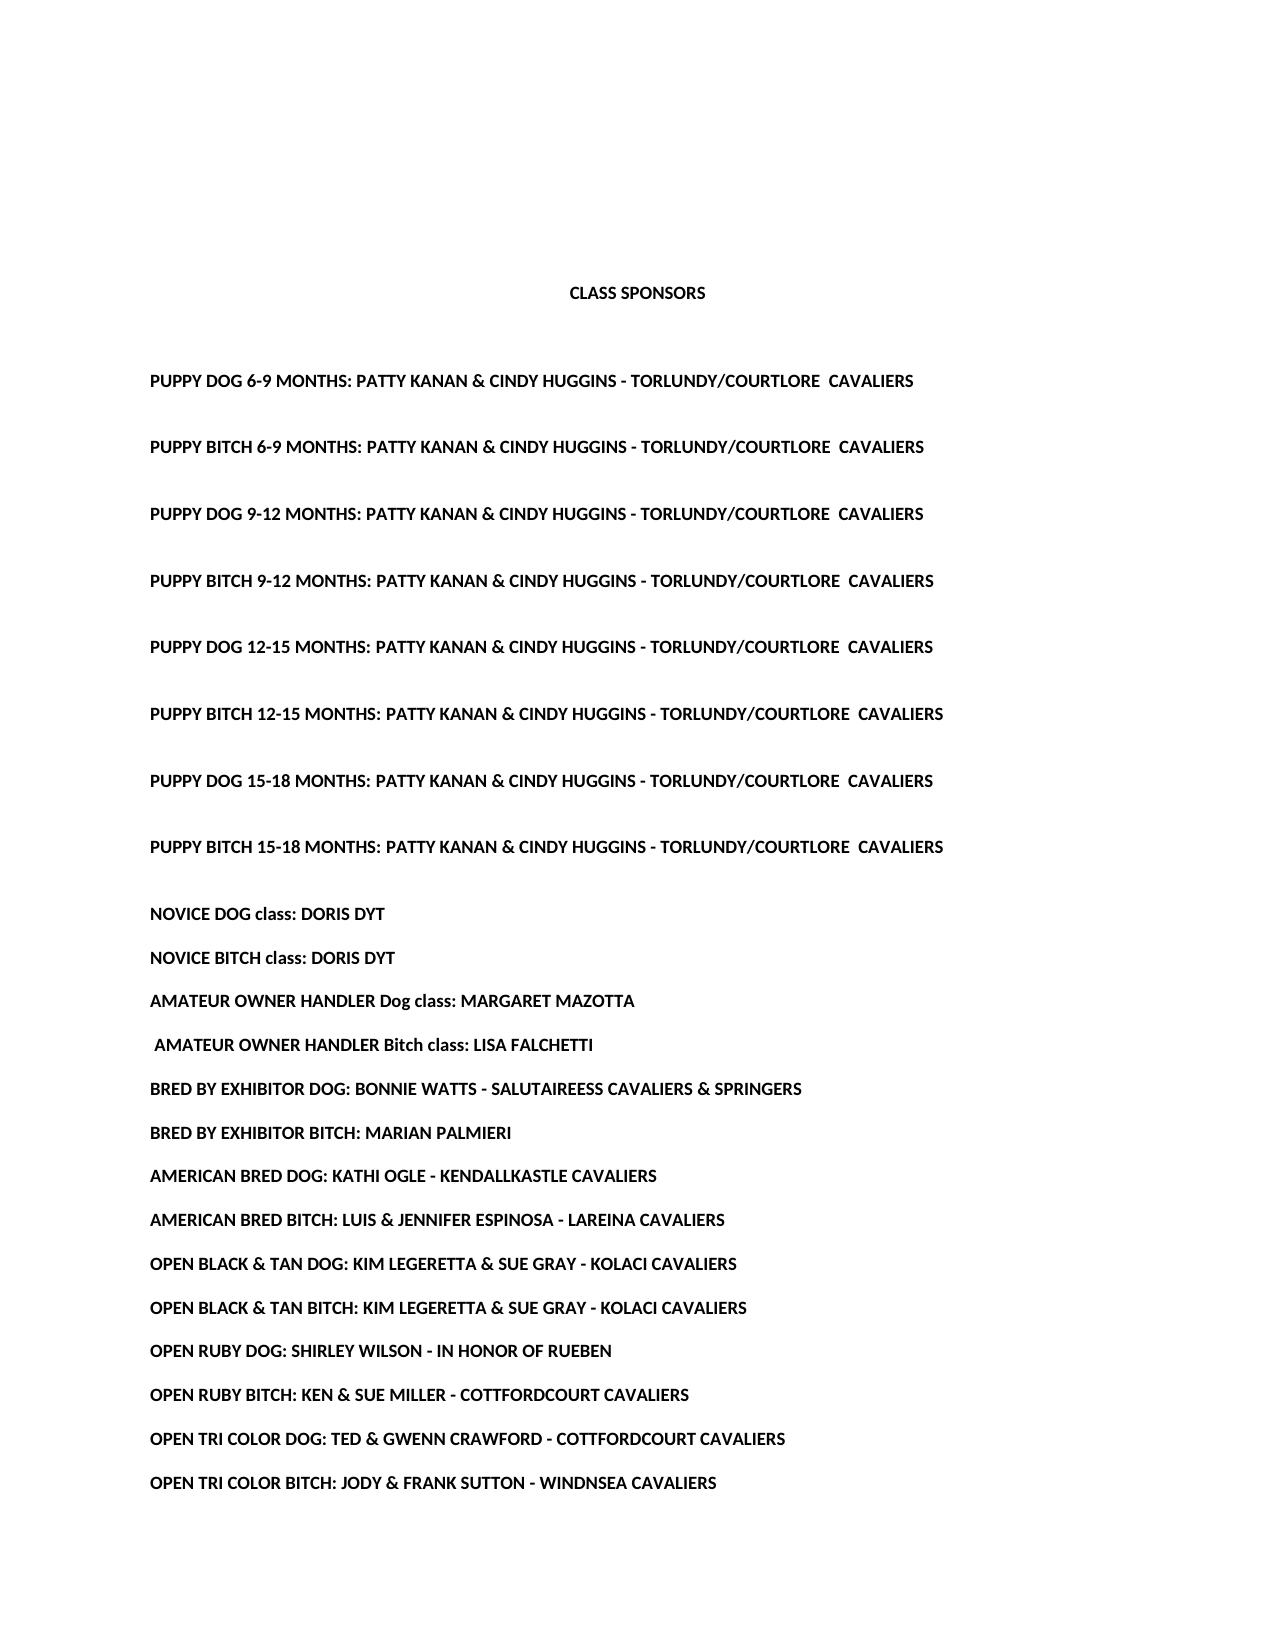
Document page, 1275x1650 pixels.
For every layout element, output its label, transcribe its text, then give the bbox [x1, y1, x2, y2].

text AMERICAN BRED DOG: KATHI OGLE - KENDALLKASTLE CAVALIERS [150, 1164, 1125, 1187]
text OPEN TRI COLOR DOG: TED & GWENN CRAWFORD - COTTFORDCOURT CAVALIERS [150, 1427, 1125, 1450]
text OPEN RUBY DOG: SHIRLEY WILSON - IN HONOR OF RUEBEN [150, 1339, 1125, 1362]
text AMATEUR OWNER HANDLER Bitch class: LISA FALCHETTI [150, 1033, 1125, 1056]
text PUPPY DOG 12-15 MONTHS: PATTY KANAN & CINDY HUGGINS - TORLUNDY/COURTLORE CAVALIERS [150, 635, 1125, 681]
text OPEN BLACK & TAN DOG: KIM LEGERETTA & SUE GRAY - KOLACI CAVALIERS [150, 1252, 1125, 1275]
text CLASS SPONSORS [150, 281, 1125, 304]
text PUPPY DOG 9-12 MONTHS: PATTY KANAN & CINDY HUGGINS - TORLUNDY/COURTLORE CAVALIERS [150, 502, 1125, 548]
text BRED BY EXHIBITOR BITCH: MARIAN PALMIERI [150, 1121, 1125, 1144]
text NOVICE DOG class: DORIS DYT [150, 902, 1125, 925]
text NOVICE BITCH class: DORIS DYT [150, 946, 1125, 969]
text PUPPY BITCH 9-12 MONTHS: PATTY KANAN & CINDY HUGGINS - TORLUNDY/COURTLORE CAVALIERS [150, 569, 1125, 614]
text PUPPY BITCH 15-18 MONTHS: PATTY KANAN & CINDY HUGGINS - TORLUNDY/COURTLORE CAVALIERS [150, 835, 1125, 881]
text PUPPY DOG 15-18 MONTHS: PATTY KANAN & CINDY HUGGINS - TORLUNDY/COURTLORE CAVALIERS [150, 769, 1125, 814]
text AMATEUR OWNER HANDLER Dog class: MARGARET MAZOTTA [150, 989, 1125, 1012]
text OPEN TRI COLOR BITCH: JODY & FRANK SUTTON - WINDNSEA CAVALIERS [150, 1471, 1125, 1494]
text AMERICAN BRED BITCH: LUIS & JENNIFER ESPINOSA - LAREINA CAVALIERS [150, 1208, 1125, 1231]
text OPEN BLACK & TAN BITCH: KIM LEGERETTA & SUE GRAY - KOLACI CAVALIERS [150, 1296, 1125, 1319]
text PUPPY DOG 6-9 MONTHS: PATTY KANAN & CINDY HUGGINS - TORLUNDY/COURTLORE CAVALIERS [150, 369, 1125, 414]
text BRED BY EXHIBITOR DOG: BONNIE WATTS - SALUTAIREESS CAVALIERS & SPRINGERS [150, 1077, 1125, 1100]
text PUPPY BITCH 12-15 MONTHS: PATTY KANAN & CINDY HUGGINS - TORLUNDY/COURTLORE CAVALIERS [150, 702, 1125, 748]
text OPEN RUBY BITCH: KEN & SUE MILLER - COTTFORDCOURT CAVALIERS [150, 1383, 1125, 1406]
text PUPPY BITCH 6-9 MONTHS: PATTY KANAN & CINDY HUGGINS - TORLUNDY/COURTLORE CAVALIERS [150, 435, 1125, 481]
